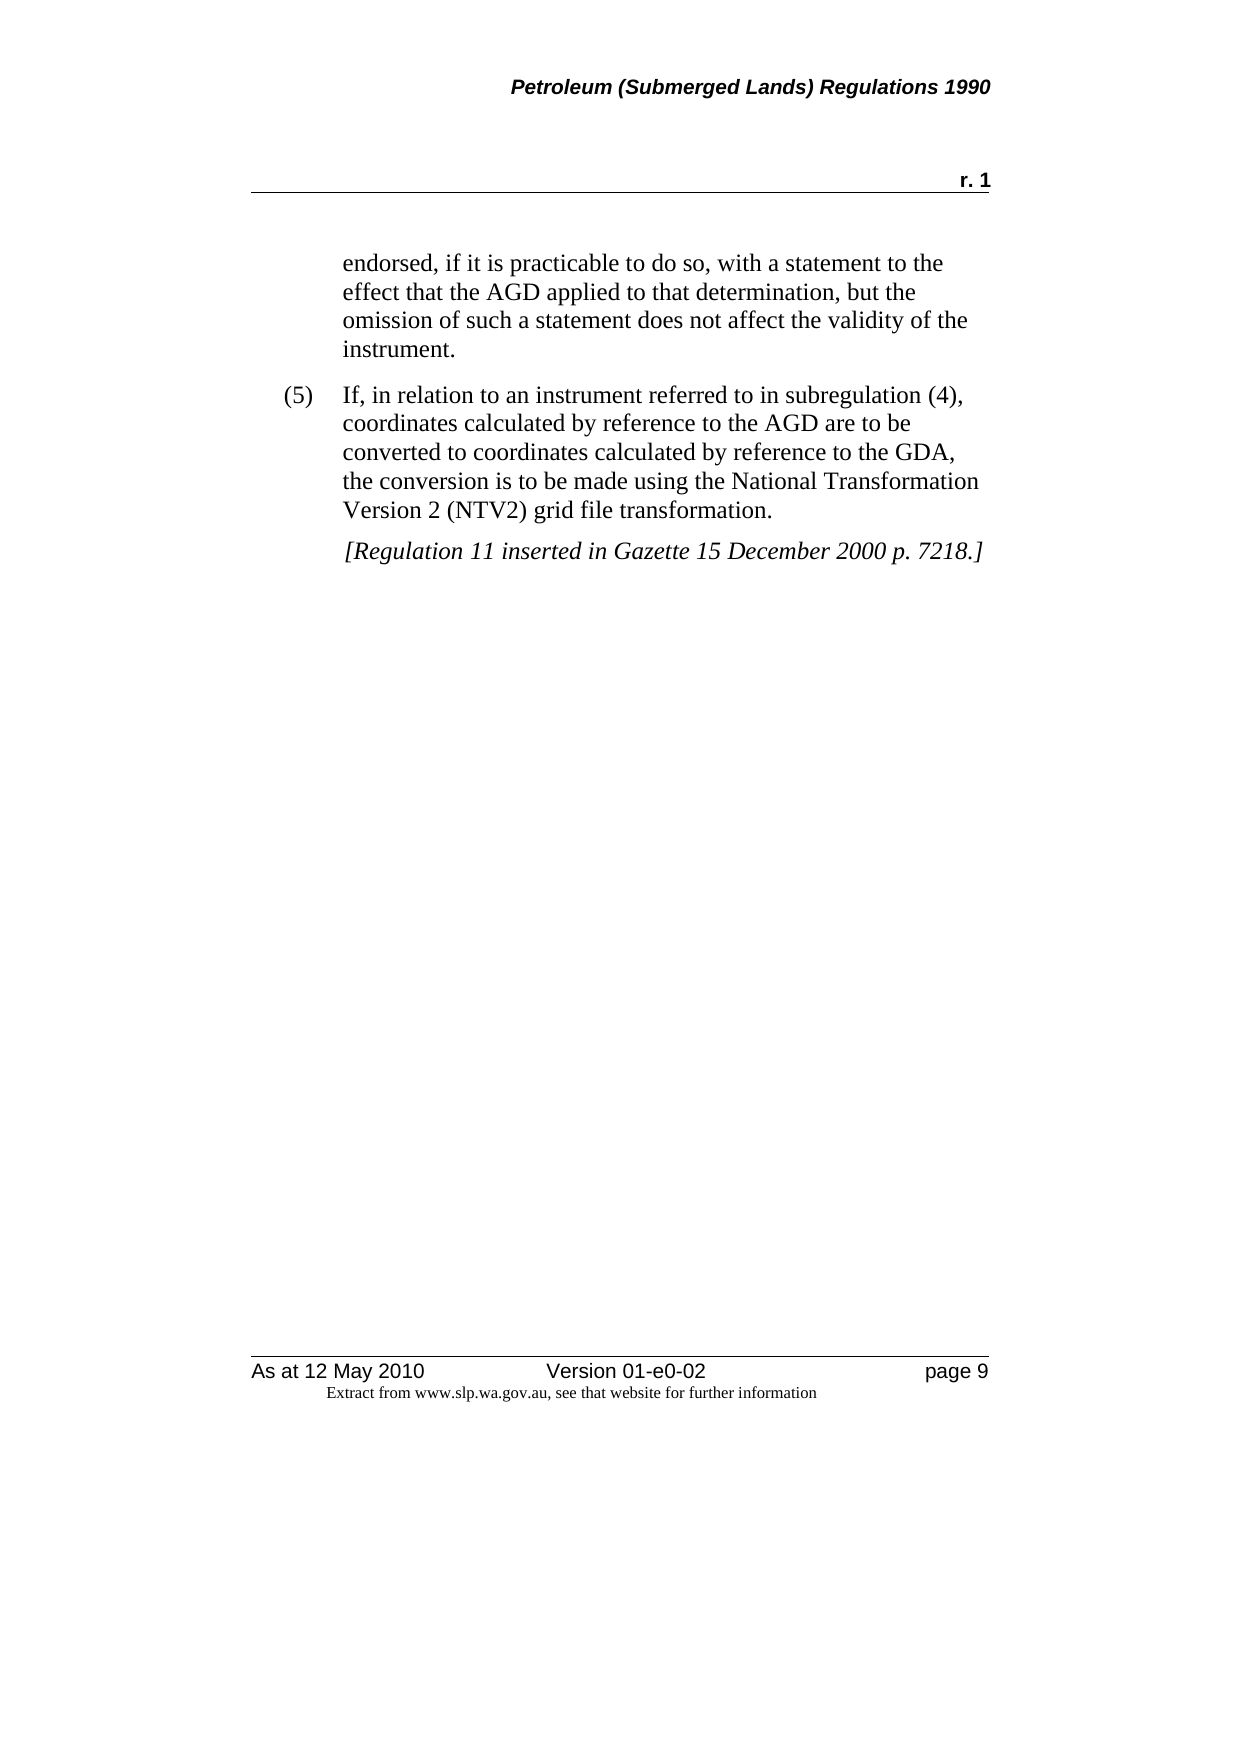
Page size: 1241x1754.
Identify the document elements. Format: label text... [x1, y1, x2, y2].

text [251, 248, 989, 363]
text (5) If, in relation to an instrument referred to in subregulation (4), coordinates calculated by reference to the AGD are to be converted to coordinates calculated by reference to the GDA, the conversion is to be made using the National Transformation Version 2 (NTV2) grid file transformation. [251, 380, 989, 523]
text [Regulation 11 inserted in Gazette 15 December 2000 p. 7218.] [251, 536, 989, 565]
